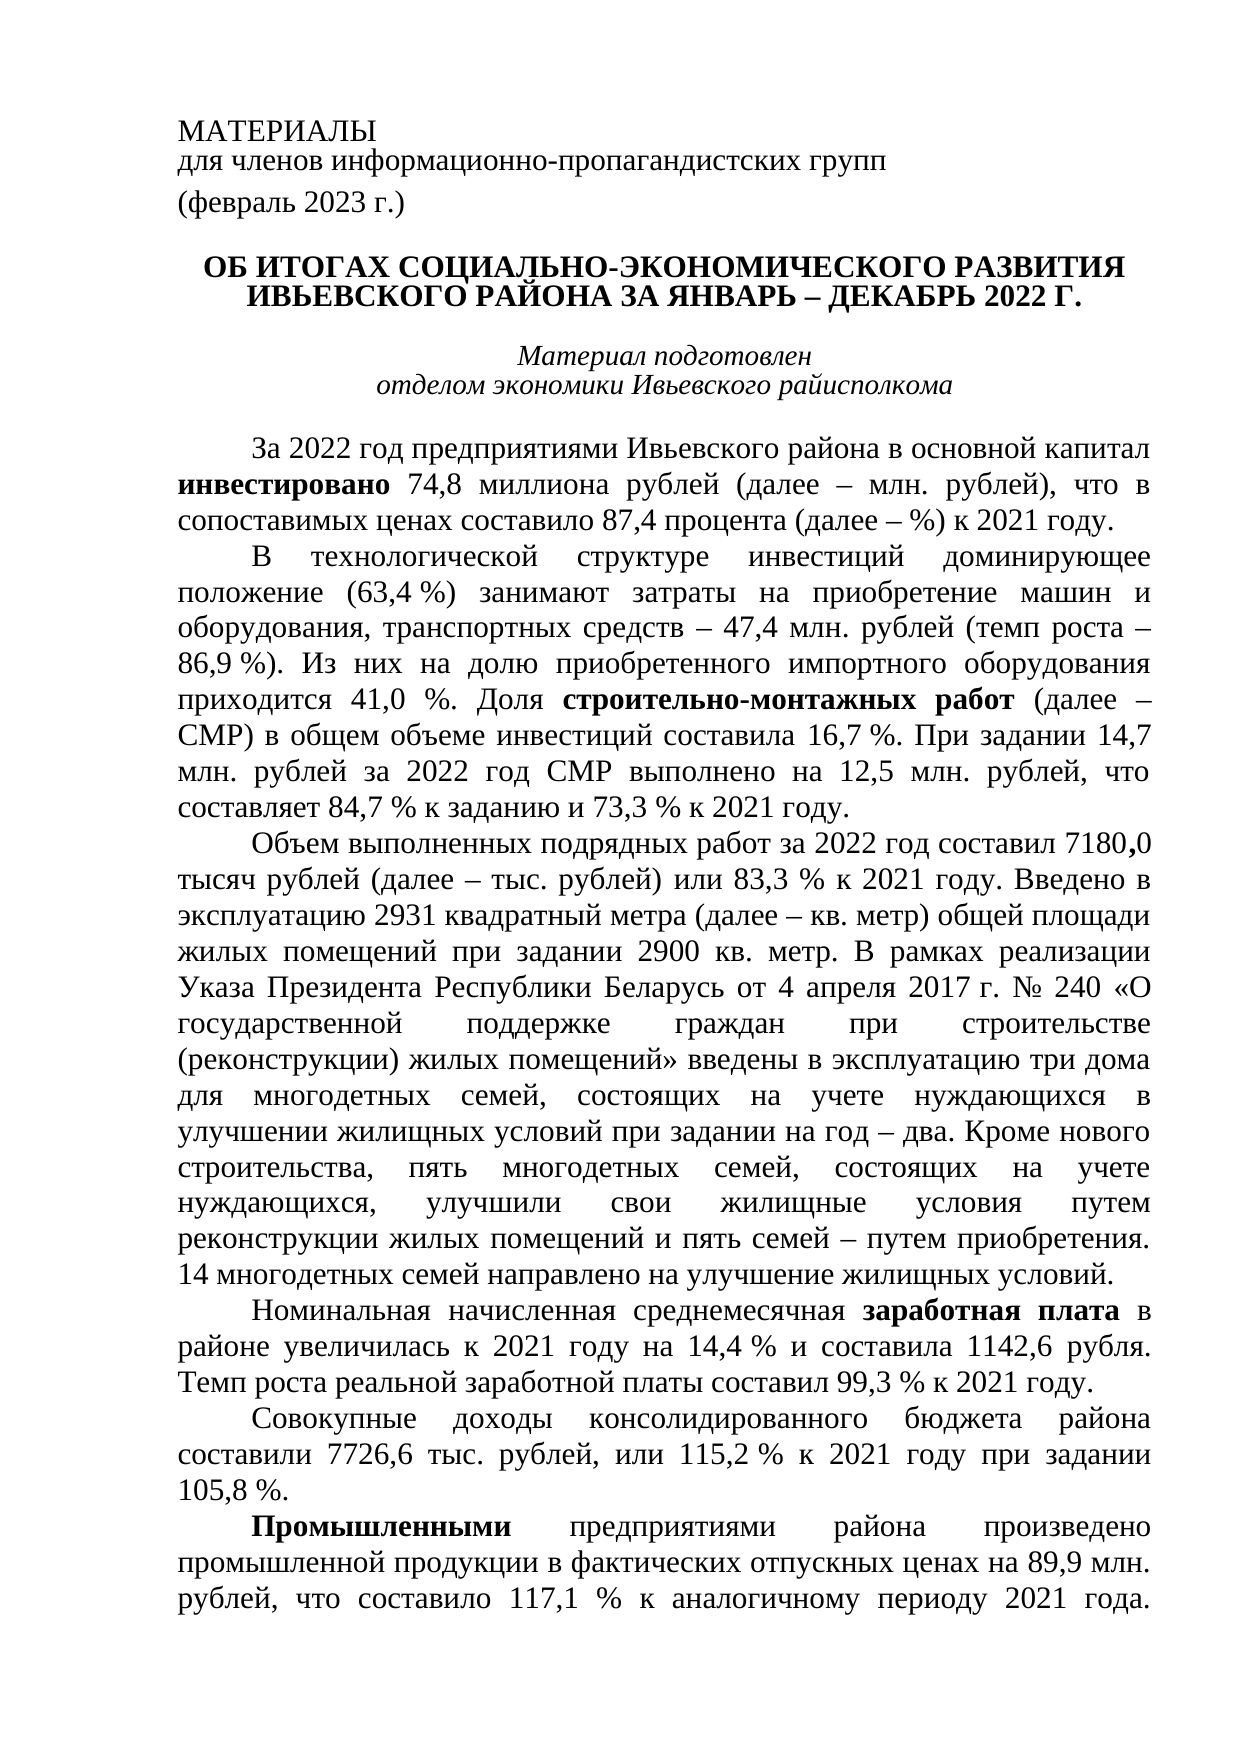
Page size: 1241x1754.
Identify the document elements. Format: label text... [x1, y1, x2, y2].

text Материал подготовлен [177, 342, 1152, 371]
text МАТЕРИАЛЫ [177, 118, 1152, 147]
text Совокупные доходы консолидированного бюджета района составили 7726,6 тыс. рублей, или 115,2 % к 2021 году при задании 105,8 %. [177, 1399, 1152, 1507]
text для членов информационно-пропагандистских групп [177, 147, 1152, 176]
text отделом экономики Ивьевского райисполкома [177, 371, 1152, 400]
text В технологической структуре инвестиций доминирующее положение (63,4 %) занимают затраты на приобретение машин и оборудования, транспортных средств – 47,4 млн. рублей (темп роста – 86,9 %). Из них на долю приобретенного импортного оборудования приходится 41,0 %. Доля строительно-монтажных работ (далее – СМР) в общем объеме инвестиций составила 16,7 %. При задании 14,7 млн. рублей за 2022 год СМР выполнено на 12,5 млн. рублей, что составляет 84,7 % к заданию и 73,3 % к 2021 году. [177, 537, 1152, 824]
text За 2022 год предприятиями Ивьевского района в основной капитал инвестировано 74,8 миллиона рублей (далее – млн. рублей), что в сопоставимых ценах составило 87,4 процента (далее – %) к 2021 году. [177, 429, 1152, 537]
text (февраль 2023 г.) [177, 189, 1152, 218]
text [177, 1507, 1152, 1615]
text Номинальная начисленная среднемесячная заработная плата в районе увеличилась к 2021 году на 14,4 % и составила 1142,6 рубля. Темп роста реальной заработной платы составил 99,3 % к 2021 году. [177, 1292, 1152, 1399]
text ОБ ИТОГАХ СОЦИАЛЬНО-ЭКОНОМИЧЕСКОГО РАЗВИТИЯ ИВЬЕВСКОГО РАЙОНА ЗА ЯНВАРЬ – ДЕКАБРЬ 2022 Г. [177, 254, 1152, 312]
text Объем выполненных подрядных работ за 2022 год составил 7180,0 тысяч рублей (далее – тыс. рублей) или 83,3 % к 2021 году. Введено в эксплуатацию 2931 квадратный метра (далее – кв. метр) общей площади жилых помещений при задании 2900 кв. метр. В рамках реализации Указа Президента Республики Беларусь от 4 апреля 2017 г. № 240 «О государственной поддержке граждан при строительстве (реконструкции) жилых помещений» введены в эксплуатацию три дома для многодетных семей, состоящих на учете нуждающихся в улучшении жилищных условий при задании на год – два. Кроме нового строительства, пять многодетных семей, состоящих на учете нуждающихся, улучшили свои жилищные условия путем реконструкции жилых помещений и пять семей – путем приобретения. 14 многодетных семей направлено на улучшение жилищных условий. [177, 824, 1152, 1292]
